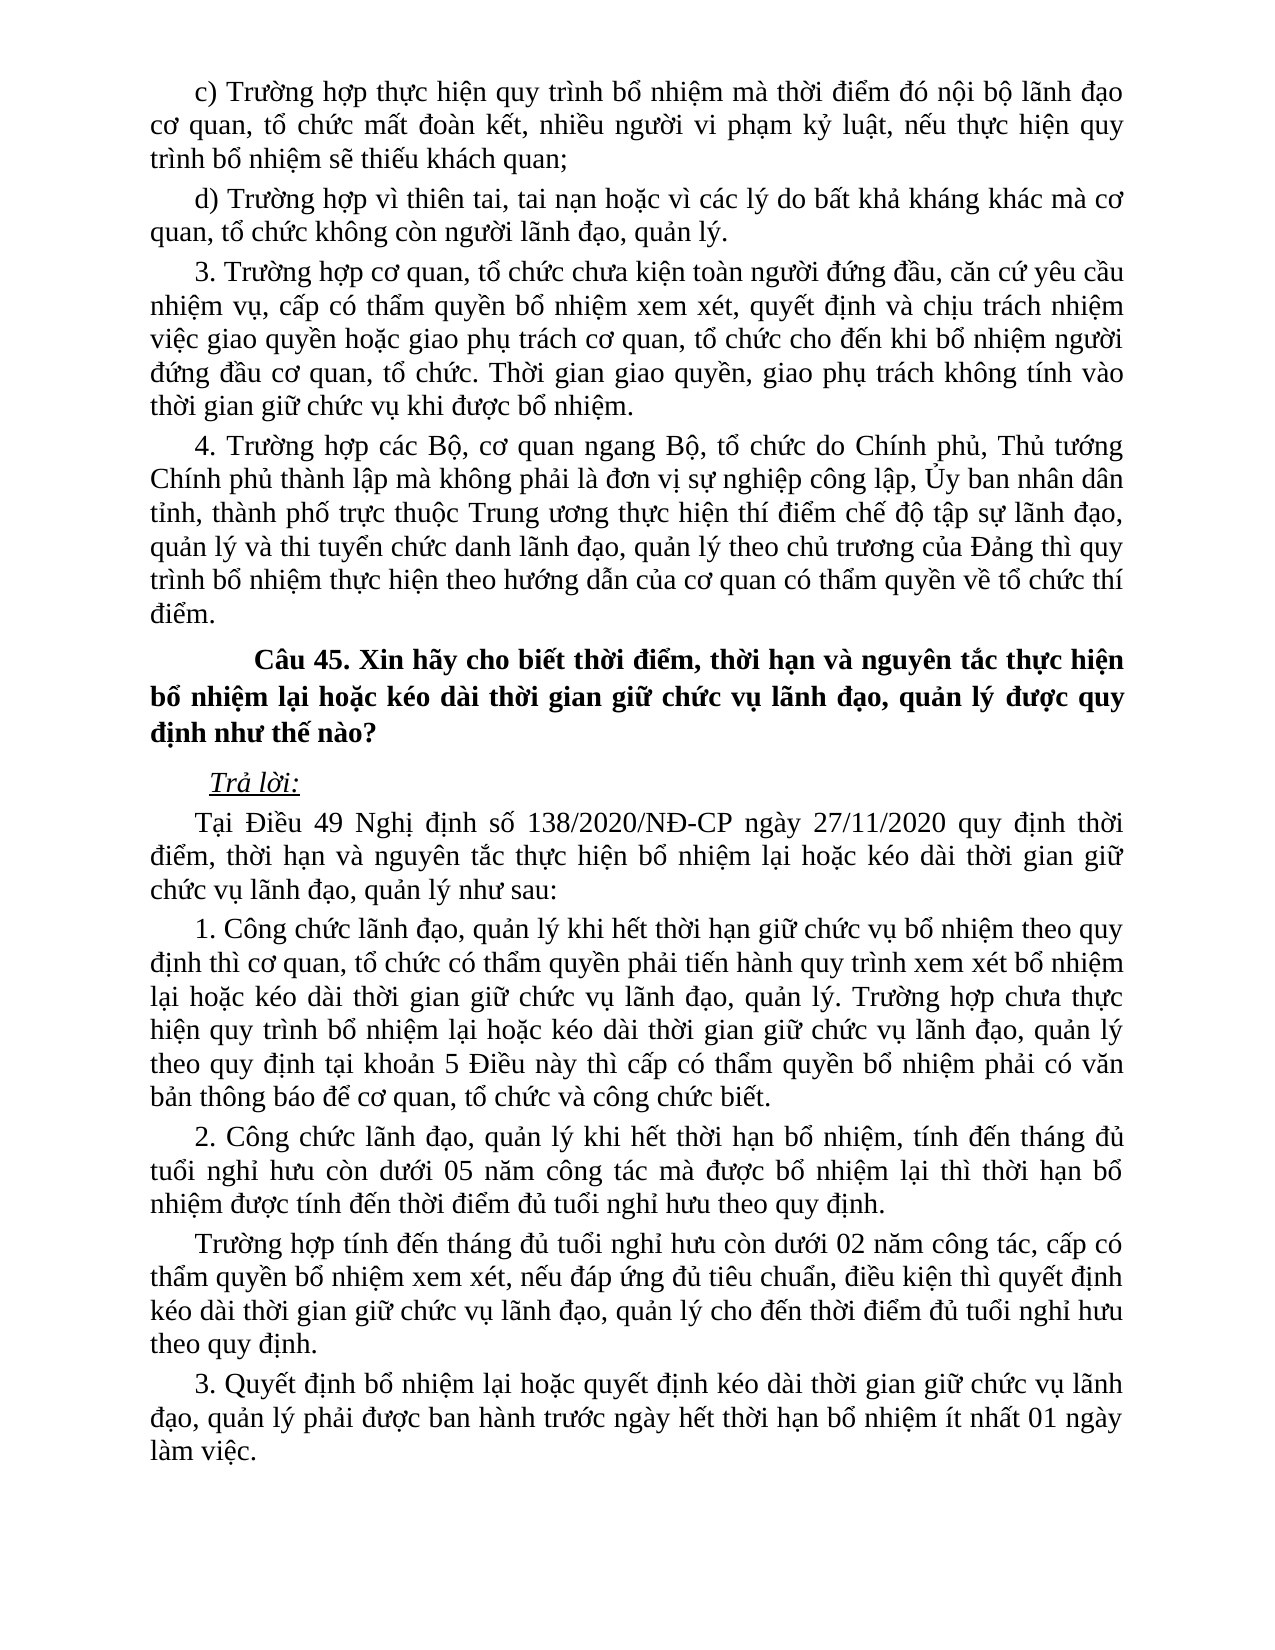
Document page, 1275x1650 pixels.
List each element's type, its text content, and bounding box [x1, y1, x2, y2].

text 1. Công chức lãnh đạo, quản lý khi hết thời hạn giữ chức vụ bổ nhiệm theo quy định thì cơ quan, tổ chức có thẩm quyền phải tiến hành quy trình xem xét bổ nhiệm lại hoặc kéo dài thời gian giữ chức vụ lãnh đạo, quản lý. Trường hợp chưa thực hiện quy trình bổ nhiệm lại hoặc kéo dài thời gian giữ chức vụ lãnh đạo, quản lý theo quy định tại khoản 5 Điều này thì cấp có thẩm quyền bổ nhiệm phải có văn bản thông báo để cơ quan, tổ chức và công chức biết. [150, 912, 1125, 1113]
text 2. Công chức lãnh đạo, quản lý khi hết thời hạn bổ nhiệm, tính đến tháng đủ tuổi nghỉ hưu còn dưới 05 năm công tác mà được bổ nhiệm lại thì thời hạn bổ nhiệm được tính đến thời điểm đủ tuổi nghỉ hưu theo quy định. [150, 1119, 1125, 1220]
text 3. Trường hợp cơ quan, tổ chức chưa kiện toàn người đứng đầu, căn cứ yêu cầu nhiệm vụ, cấp có thẩm quyền bổ nhiệm xem xét, quyết định và chịu trách nhiệm việc giao quyền hoặc giao phụ trách cơ quan, tổ chức cho đến khi bổ nhiệm người đứng đầu cơ quan, tổ chức. Thời gian giao quyền, giao phụ trách không tính vào thời gian giữ chức vụ khi được bổ nhiệm. [150, 254, 1125, 422]
subtitle Câu 45. Xin hãy cho biết thời điểm, thời hạn và nguyên tắc thực hiện bổ nhiệm lại hoặc kéo dài thời gian giữ chức vụ lãnh đạo, quản lý được quy định như thế nào? [150, 642, 1125, 749]
text 4. Trường hợp các Bộ, cơ quan ngang Bộ, tổ chức do Chính phủ, Thủ tướng Chính phủ thành lập mà không phải là đơn vị sự nghiệp công lập, Ủy ban nhân dân tỉnh, thành phố trực thuộc Trung ương thực hiện thí điểm chế độ tập sự lãnh đạo, quản lý và thi tuyển chức danh lãnh đạo, quản lý theo chủ trương của Đảng thì quy trình bổ nhiệm thực hiện theo hướng dẫn của cơ quan có thẩm quyền về tổ chức thí điểm. [150, 428, 1125, 629]
text Trường hợp tính đến tháng đủ tuổi nghỉ hưu còn dưới 02 năm công tác, cấp có thẩm quyền bổ nhiệm xem xét, nếu đáp ứng đủ tiêu chuẩn, điều kiện thì quyết định kéo dài thời gian giữ chức vụ lãnh đạo, quản lý cho đến thời điểm đủ tuổi nghỉ hưu theo quy định. [150, 1226, 1125, 1360]
text 3. Quyết định bổ nhiệm lại hoặc quyết định kéo dài thời gian giữ chức vụ lãnh đạo, quản lý phải được ban hành trước ngày hết thời hạn bổ nhiệm ít nhất 01 ngày làm việc. [150, 1366, 1125, 1467]
text d) Trường hợp vì thiên tai, tai nạn hoặc vì các lý do bất khả kháng khác mà cơ quan, tổ chức không còn người lãnh đạo, quản lý. [150, 181, 1125, 248]
subtitle Trả lời: [209, 765, 1125, 798]
text Tại Điều 49 Nghị định số 138/2020/NĐ-CP ngày 27/11/2020 quy định thời điểm, thời hạn và nguyên tắc thực hiện bổ nhiệm lại hoặc kéo dài thời gian giữ chức vụ lãnh đạo, quản lý như sau: [150, 805, 1125, 905]
text c) Trường hợp thực hiện quy trình bổ nhiệm mà thời điểm đó nội bộ lãnh đạo cơ quan, tổ chức mất đoàn kết, nhiều người vi phạm kỷ luật, nếu thực hiện quy trình bổ nhiệm sẽ thiếu khách quan; [150, 74, 1125, 174]
